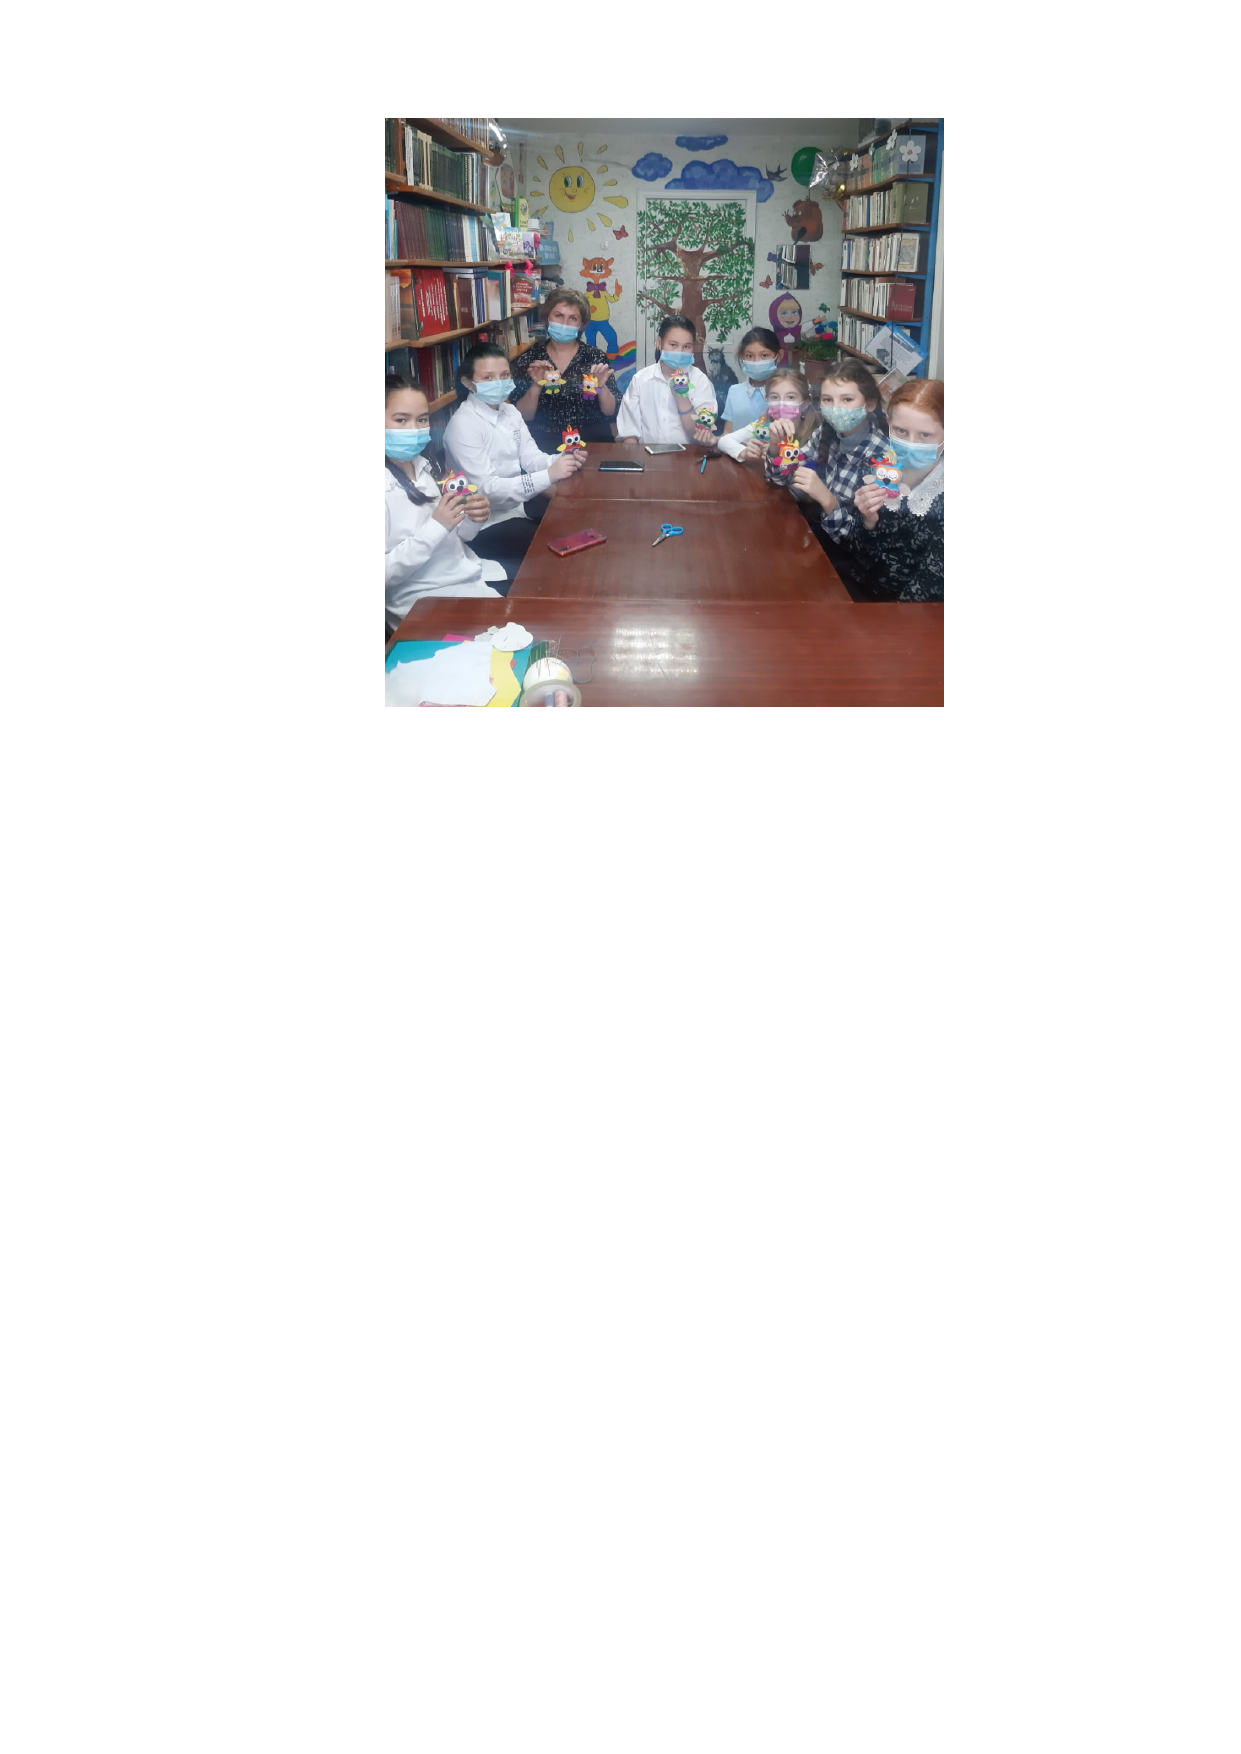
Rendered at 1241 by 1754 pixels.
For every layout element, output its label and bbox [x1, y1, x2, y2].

picture [385, 118, 944, 707]
